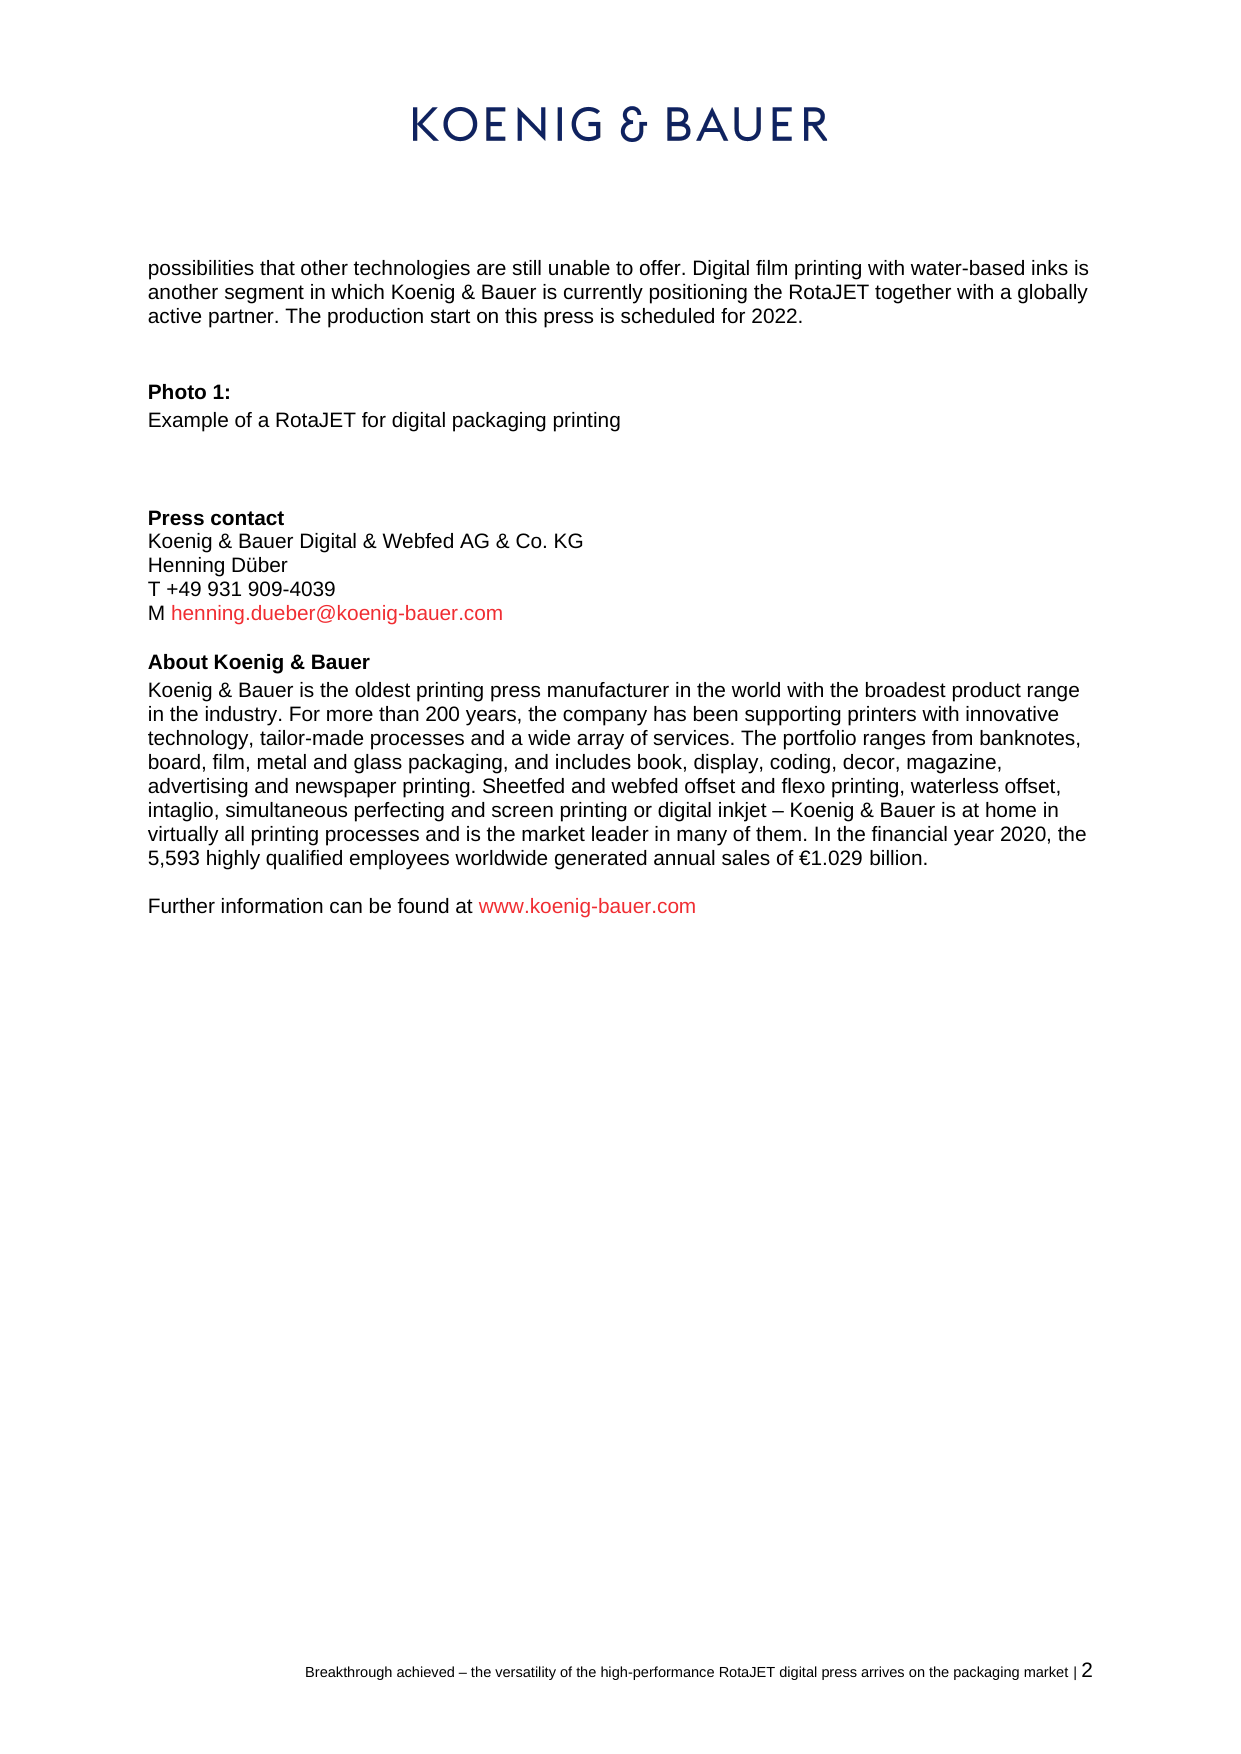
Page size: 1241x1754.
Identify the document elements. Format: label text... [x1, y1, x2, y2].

text Example of a RotaJET for digital packaging printing [148, 407, 1092, 431]
picture [413, 106, 828, 142]
text Further information can be found at www.koenig-bauer.com [148, 894, 1092, 918]
subtitle Photo 1: [148, 380, 1092, 404]
text Koenig & Bauer is the oldest printing press manufacturer in the world with the broadest product range in the industry. For more than 200 years, the company has been supporting printers with innovative technology, tailor-made processes and a wide array of services. The portfolio ranges from banknotes, board, film, metal and glass packaging, and includes book, display, coding, decor, magazine, advertising and newspaper printing. Sheetfed and webfed offset and flexo printing, waterless offset, intaglio, simultaneous perfecting and screen printing or digital inkjet – Koenig & Bauer is at home in virtually all printing processes and is the market leader in many of them. In the financial year 2020, the 5,593 highly qualified employees worldwide generated annual sales of €1.029 billion. [148, 678, 1092, 869]
text Press contact Koenig & Bauer Digital & Webfed AG & Co. KG Henning Düber T +49 931 909-4039 M henning.dueber@koenig-bauer.com [148, 505, 1092, 625]
subtitle About Koenig & Bauer [148, 650, 1092, 674]
